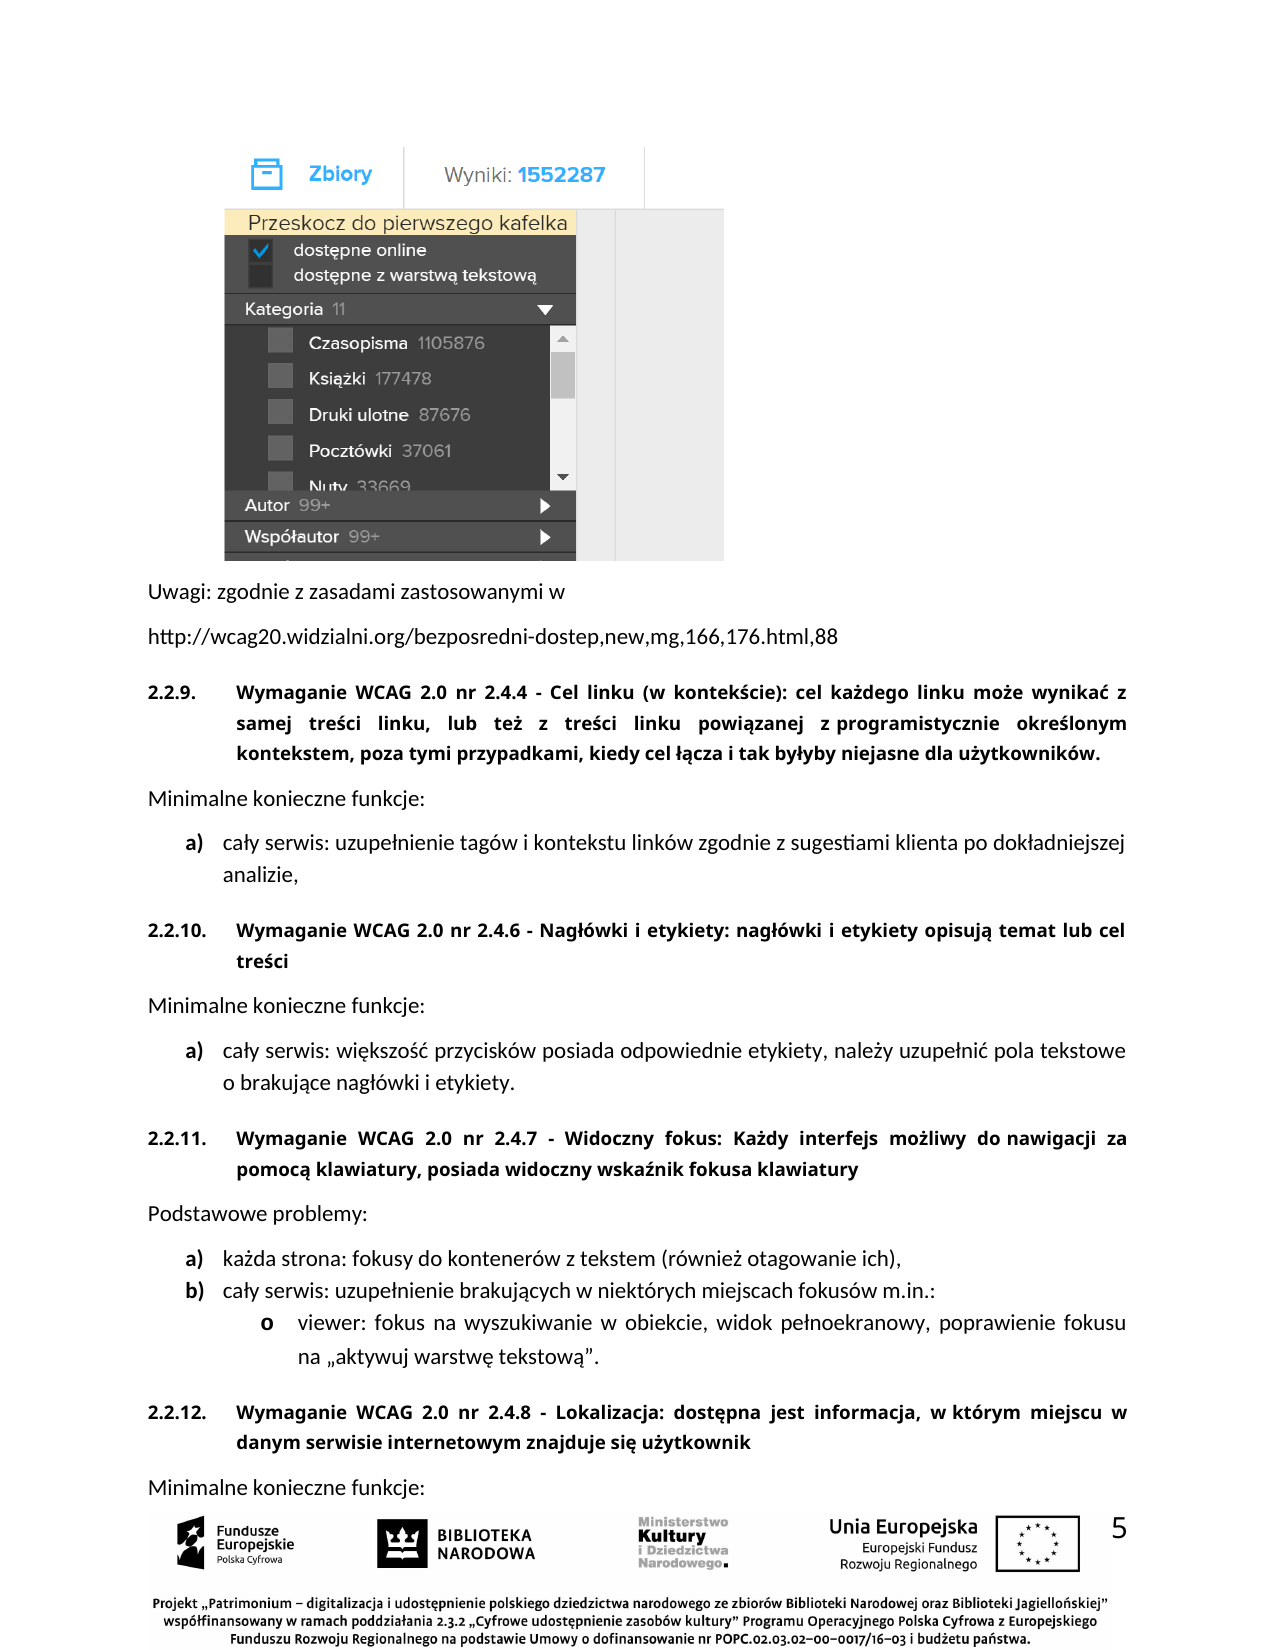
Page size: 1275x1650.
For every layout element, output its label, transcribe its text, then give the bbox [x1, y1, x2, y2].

picture [222, 147, 724, 561]
list cały serwis: uzupełnienie tagów i kontekstu linków zgodnie z sugestiami klienta po dokładniejszej analizie, [185, 828, 1127, 889]
text Minimalne konieczne funkcje: [148, 992, 1127, 1019]
text http://wcag20.widzialni.org/bezposredni-dostep,new,mg,166,176.html,88 [148, 622, 1127, 650]
subtitle Wymaganie WCAG 2.0 nr 2.4.4 - Cel linku (w kontekście): cel każdego linku może wynikać z samej treści linku, lub też z treści linku powiązanej z programistycznie określonym kontekstem, poza tymi przypadkami, kiedy cel łącza i tak byłyby niejasne dla użytkowników. [148, 679, 1127, 766]
text Uwagi: zgodnie z zasadami zastosowanymi w [148, 577, 1127, 606]
subtitle Wymaganie WCAG 2.0 nr 2.4.8 - Lokalizacja: dostępna jest informacja, w którym miejscu w danym serwisie internetowym znajduje się użytkownik [148, 1399, 1127, 1455]
list cały serwis: większość przycisków posiada odpowiednie etykiety, należy uzupełnić pola tekstowe o brakujące nagłówki i etykiety. [185, 1036, 1127, 1096]
list cały serwis: uzupełnienie brakujących w niektórych miejscach fokusów m.in.: [185, 1276, 1127, 1304]
picture [147, 1510, 1112, 1650]
subtitle Wymaganie WCAG 2.0 nr 2.4.6 - Nagłówki i etykiety: nagłówki i etykiety opisują temat lub cel treści [148, 918, 1127, 974]
text Minimalne konieczne funkcje: [148, 1473, 1127, 1501]
subtitle Wymaganie WCAG 2.0 nr 2.4.7 - Widoczny fokus: Każdy interfejs możliwy do nawigacji za pomocą klawiatury, posiada widoczny wskaźnik fokusa klawiatury [148, 1126, 1127, 1182]
list każda strona: fokusy do kontenerów z tekstem (również otagowanie ich), [185, 1244, 1127, 1272]
list viewer: fokus na wyszukiwanie w obiekcie, widok pełnoekranowy, poprawienie fokusu na „aktywuj warstwę tekstową”. [260, 1308, 1127, 1370]
text Minimalne konieczne funkcje: [148, 784, 1127, 812]
text Podstawowe problemy: [148, 1199, 1127, 1227]
